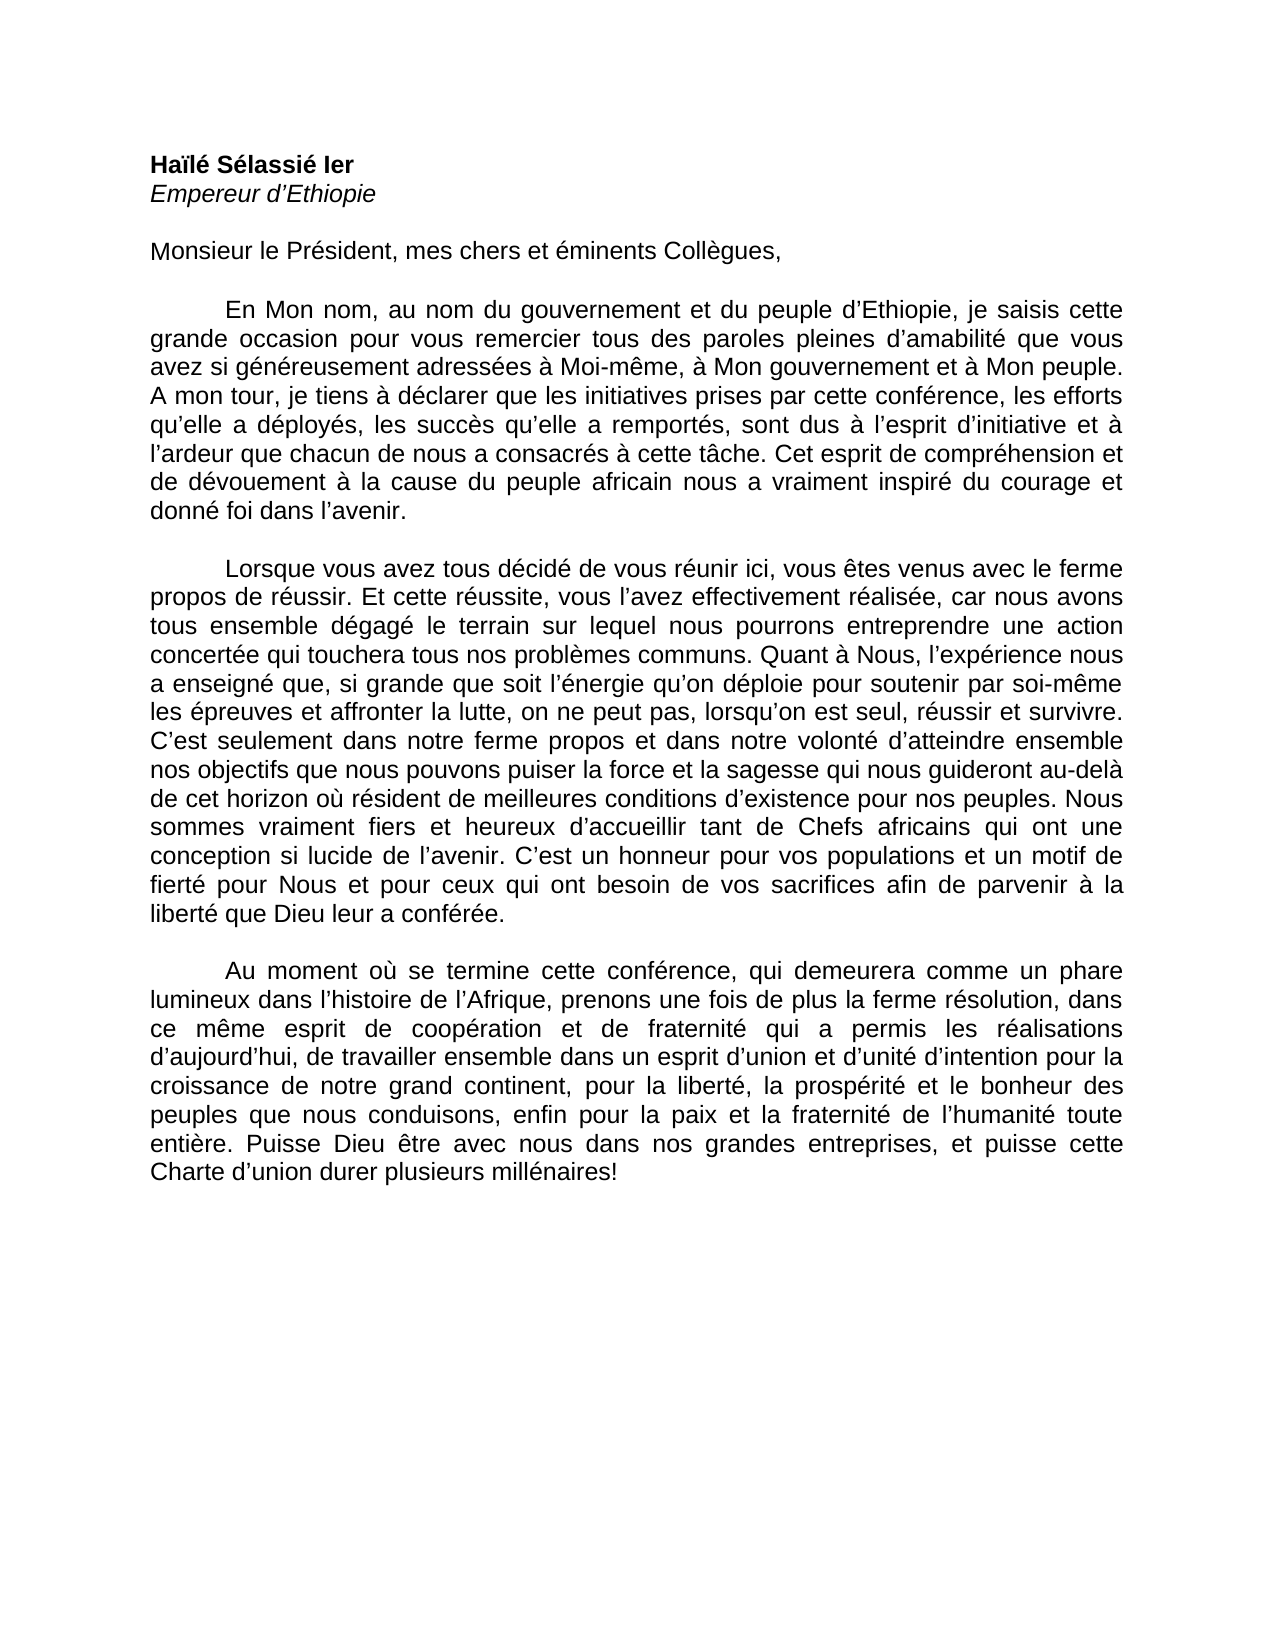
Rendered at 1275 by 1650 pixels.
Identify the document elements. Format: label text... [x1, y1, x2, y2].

text Empereur d’Ethiopie [150, 179, 1125, 207]
text Haïlé Sélassié Ier [150, 150, 1125, 179]
text En Mon nom, au nom du gouvernement et du peuple d’Ethiopie, je saisis cette grande occasion pour vous remercier tous des paroles pleines d’amabilité que vous avez si généreusement adressées à Moi-même, à Mon gouvernement et à Mon peuple. A mon tour, je tiens à déclarer que les initiatives prises par cette conférence, les efforts qu’elle a déployés, les succès qu’elle a remportés, sont dus à l’esprit d’initiative et à l’ardeur que chacun de nous a consacrés à cette tâche. Cet esprit de compréhension et de dévouement à la cause du peuple africain nous a vraiment inspiré du courage et donné foi dans l’avenir. [150, 295, 1125, 525]
text Lorsque vous avez tous décidé de vous réunir ici, vous êtes venus avec le ferme propos de réussir. Et cette réussite, vous l’avez effectivement réalisée, car nous avons tous ensemble dégagé le terrain sur lequel nous pourrons entreprendre une action concertée qui touchera tous nos problèmes communs. Quant à Nous, l’expérience nous a enseigné que, si grande que soit l’énergie qu’on déploie pour soutenir par soi-même les épreuves et affronter la lutte, on ne peut pas, lorsqu’on est seul, réussir et survivre. C’est seulement dans notre ferme propos et dans notre volonté d’atteindre ensemble nos objectifs que nous pouvons puiser la force et la sagesse qui nous guideront au-delà de cet horizon où résident de meilleures conditions d’existence pour nos peuples. Nous sommes vraiment fiers et heureux d’accueillir tant de Chefs africains qui ont une conception si lucide de l’avenir. C’est un honneur pour vos populations et un motif de fierté pour Nous et pour ceux qui ont besoin de vos sacrifices afin de parvenir à la liberté que Dieu leur a conférée. [150, 554, 1125, 927]
text Monsieur le Président, mes chers et éminents Collègues, [150, 236, 1125, 266]
text Au moment où se termine cette conférence, qui demeurera comme un phare lumineux dans l’histoire de l’Afrique, prenons une fois de plus la ferme résolution, dans ce même esprit de coopération et de fraternité qui a permis les réalisations d’aujourd’hui, de travailler ensemble dans un esprit d’union et d’unité d’intention pour la croissance de notre grand continent, pour la liberté, la prospérité et le bonheur des peuples que nous conduisons, enfin pour la paix et la fraternité de l’humanité toute entière. Puisse Dieu être avec nous dans nos grandes entreprises, et puisse cette Charte d’union durer plusieurs millénaires! [150, 956, 1125, 1186]
